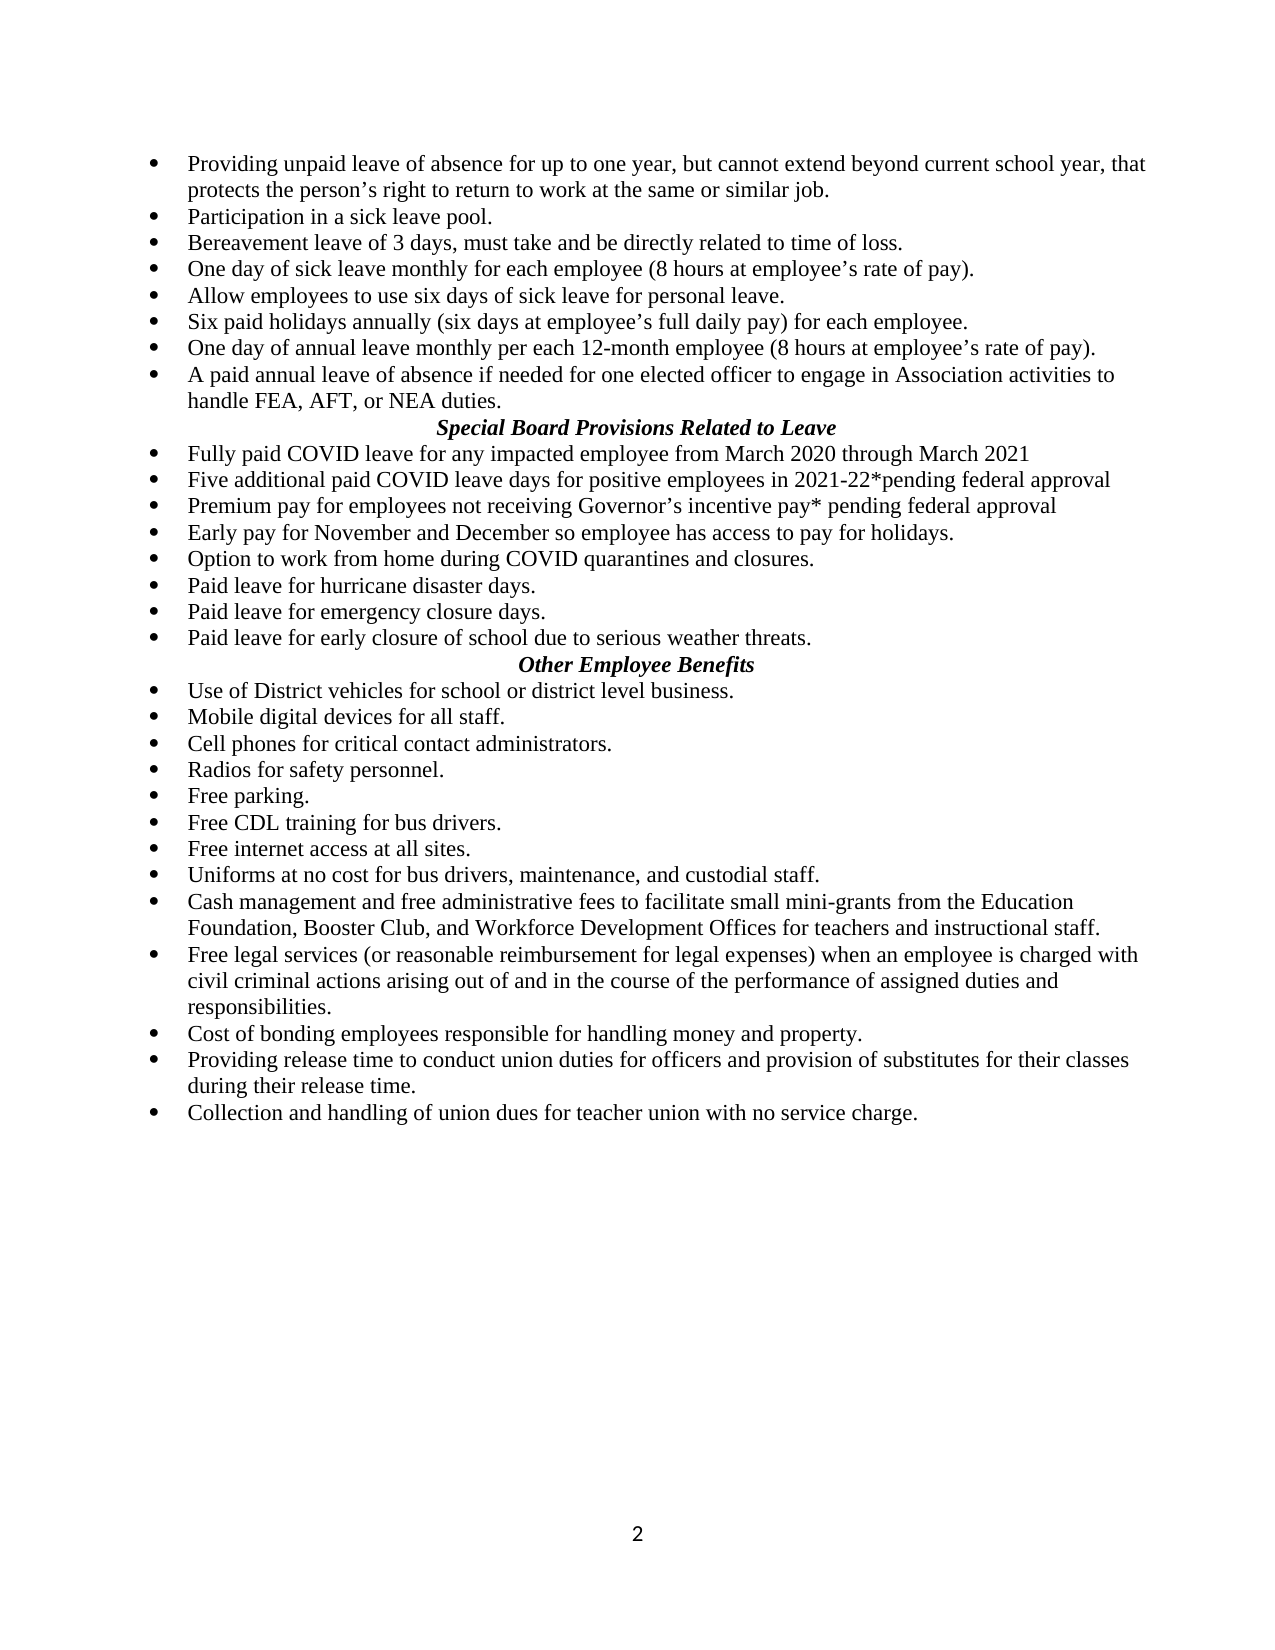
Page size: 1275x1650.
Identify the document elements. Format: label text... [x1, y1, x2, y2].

list Cell phones for critical contact administrators. [150, 730, 1162, 756]
list Option to work from home during COVID quarantines and closures. [150, 545, 1162, 572]
list Premium pay for employees not receiving Governor’s incentive pay* pending federal approval [150, 493, 1162, 519]
list Providing release time to conduct union duties for officers and provision of substitutes for their classes during their release time. [150, 1046, 1162, 1099]
list Paid leave for early closure of school due to serious weather threats. [150, 624, 1162, 651]
text Other Employee Benefits [112, 651, 1162, 677]
list Providing unpaid leave of absence for up to one year, but cannot extend beyond current school year, that protects the person’s right to return to work at the same or similar job. [150, 150, 1162, 203]
list Free CDL training for bus drivers. [150, 809, 1162, 835]
list Free legal services (or reasonable reimbursement for legal expenses) when an employee is charged with civil criminal actions arising out of and in the course of the performance of assigned duties and responsibilities. [150, 941, 1162, 1020]
list Collection and handling of union dues for teacher union with no service charge. [150, 1099, 1162, 1125]
list Free internet access at all sites. [150, 835, 1162, 862]
list One day of sick leave monthly for each employee (8 hours at employee’s rate of pay). [150, 255, 1162, 282]
list A paid annual leave of absence if needed for one elected officer to engage in Association activities to handle FEA, AFT, or NEA duties. [150, 361, 1162, 413]
list One day of annual leave monthly per each 12-month employee (8 hours at employee’s rate of pay). [150, 334, 1162, 361]
text Special Board Provisions Related to Leave [112, 413, 1162, 440]
list Paid leave for emergency closure days. [150, 598, 1162, 624]
list Use of District vehicles for school or district level business. [150, 677, 1162, 703]
list Fully paid COVID leave for any impacted employee from March 2020 through March 2021 [150, 440, 1162, 466]
list Allow employees to use six days of sick leave for personal leave. [150, 282, 1162, 308]
list Early pay for November and December so employee has access to pay for holidays. [150, 519, 1162, 545]
list Mobile digital devices for all staff. [150, 703, 1162, 730]
list Radios for safety personnel. [150, 756, 1162, 782]
list Uniforms at no cost for bus drivers, maintenance, and custodial staff. [150, 862, 1162, 888]
list Free parking. [150, 782, 1162, 809]
list Bereavement leave of 3 days, must take and be directly related to time of loss. [150, 229, 1162, 255]
list Paid leave for hurricane disaster days. [150, 572, 1162, 598]
list Five additional paid COVID leave days for positive employees in 2021-22*pending federal approval [150, 466, 1162, 493]
list Cost of bonding employees responsible for handling money and property. [150, 1020, 1162, 1046]
list Six paid holidays annually (six days at employee’s full daily pay) for each employee. [150, 308, 1162, 334]
list Cash management and free administrative fees to facilitate small mini-grants from the Education Foundation, Booster Club, and Workforce Development Offices for teachers and instructional staff. [150, 888, 1162, 941]
list Participation in a sick leave pool. [150, 203, 1162, 229]
